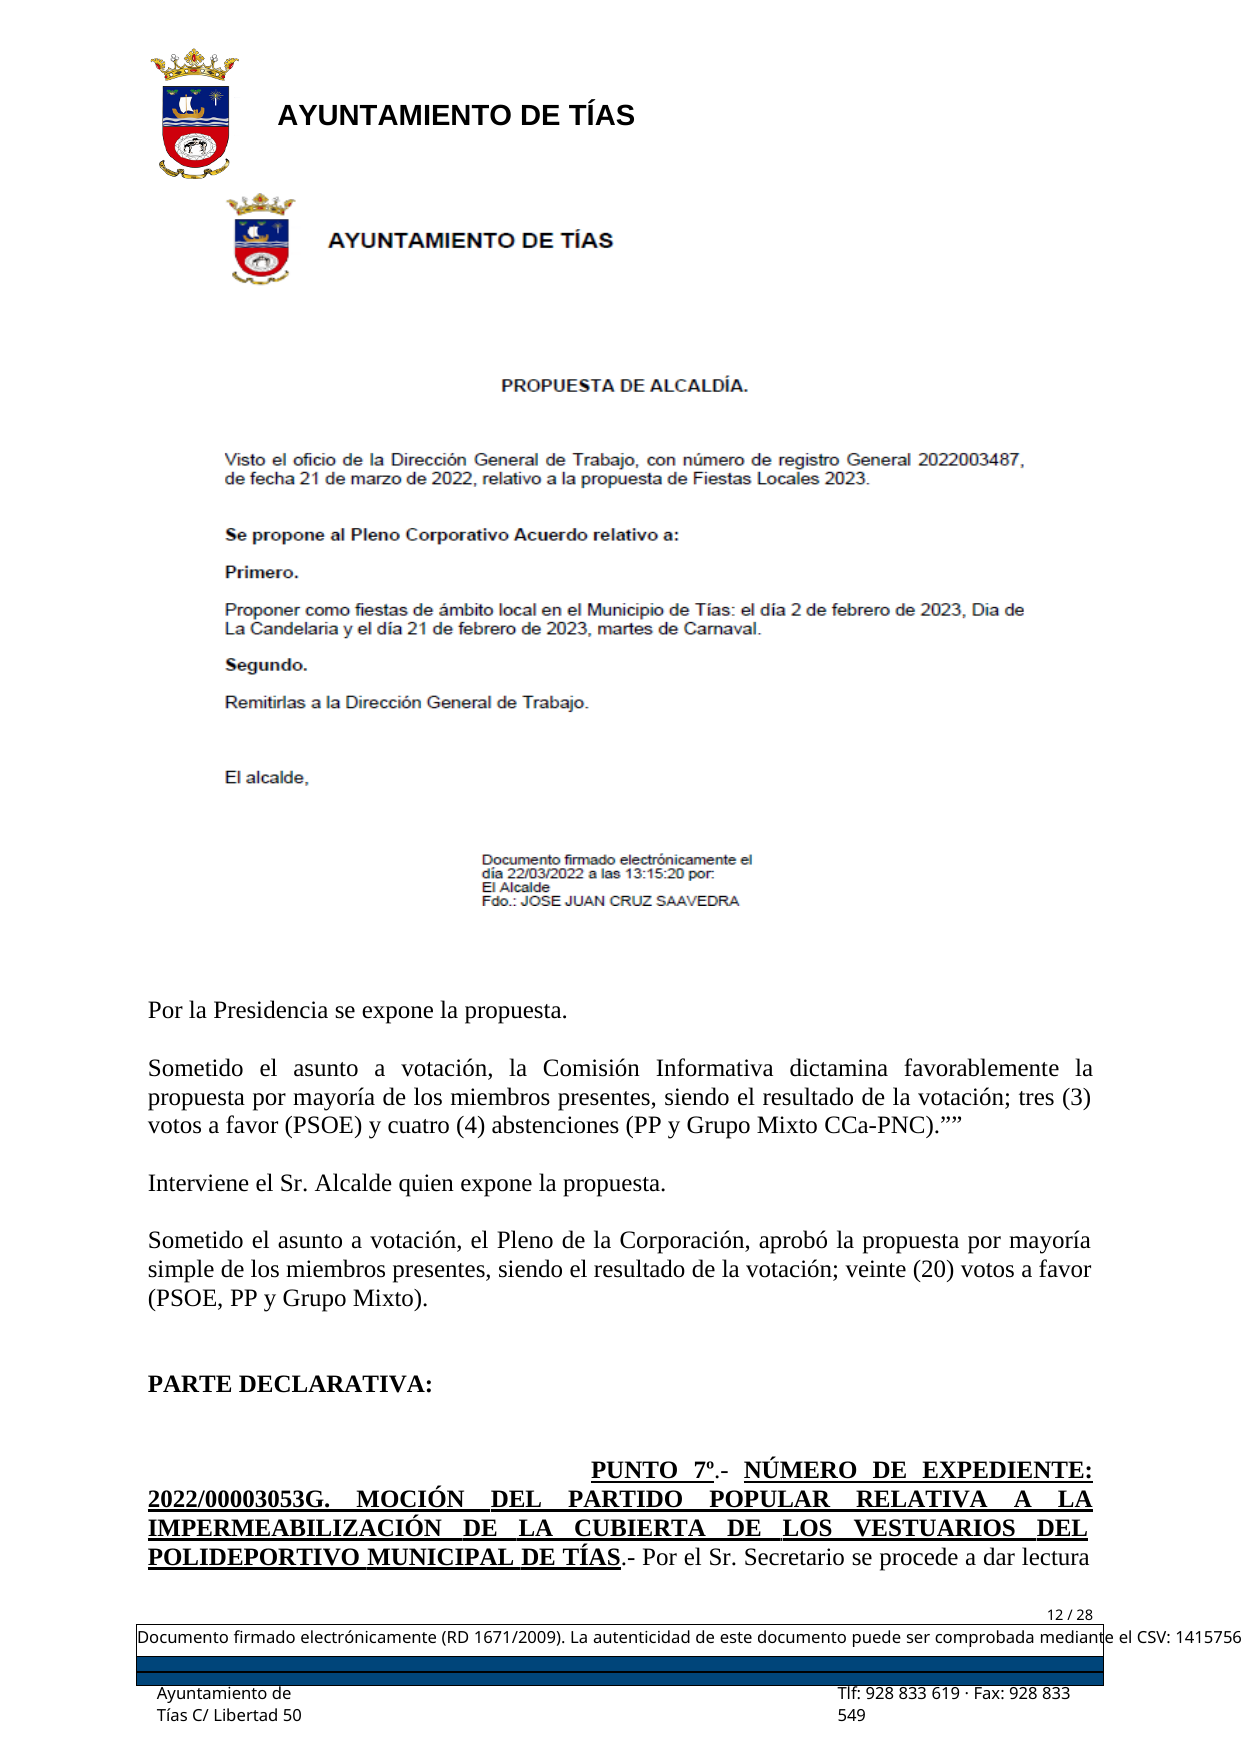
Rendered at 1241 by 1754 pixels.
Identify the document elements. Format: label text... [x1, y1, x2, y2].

text POLIDEPORTIVO MUNICIPAL DE TÍAS.- Por el Sr. Secretario se procede a dar lectura [148, 1542, 1105, 1571]
text Por la Presidencia se expone la propuesta. [148, 996, 1105, 1024]
text Interviene el Sr. Alcalde quien expone la propuesta. [148, 1168, 1105, 1197]
text Sometido el asunto a votación, la Comisión Informativa dictamina favorablemente la propuesta por mayoría de los miembros presentes, siendo el resultado de la votación; tres (3) votos a favor (PSOE) y cuatro (4) abstenciones (PP y Grupo Mixto CCa-PNC).”” [148, 1053, 1093, 1139]
text PUNTO 7º.- NÚMERO DE EXPEDIENTE: 2022/00003053G. MOCIÓN DEL PARTIDO POPULAR RELATIVA A LA IMPERMEABILIZACIÓN DE LA CUBIERTA DE LOS VESTUARIOS DEL [148, 1456, 1093, 1509]
picture [150, 48, 241, 179]
picture [224, 193, 1025, 906]
text 12 / 28 [135, 1605, 1093, 1625]
text PARTE DECLARATIVA: [148, 1369, 1105, 1398]
text Sometido el asunto a votación, el Pleno de la Corporación, aprobó la propuesta por mayoría simple de los miembros presentes, siendo el resultado de la votación; veinte (20) votos a favor (PSOE, PP y Grupo Mixto). [148, 1226, 1093, 1312]
text PUNTO 7º.- NÚMERO DE EXPEDIENTE: 2022/00003053G. MOCIÓN DEL PARTIDO POPULAR RELATIVA A LA IMPERMEABILIZACIÓN DE LA CUBIERTA DE LOS VESTUARIOS DEL [148, 1512, 1093, 1542]
